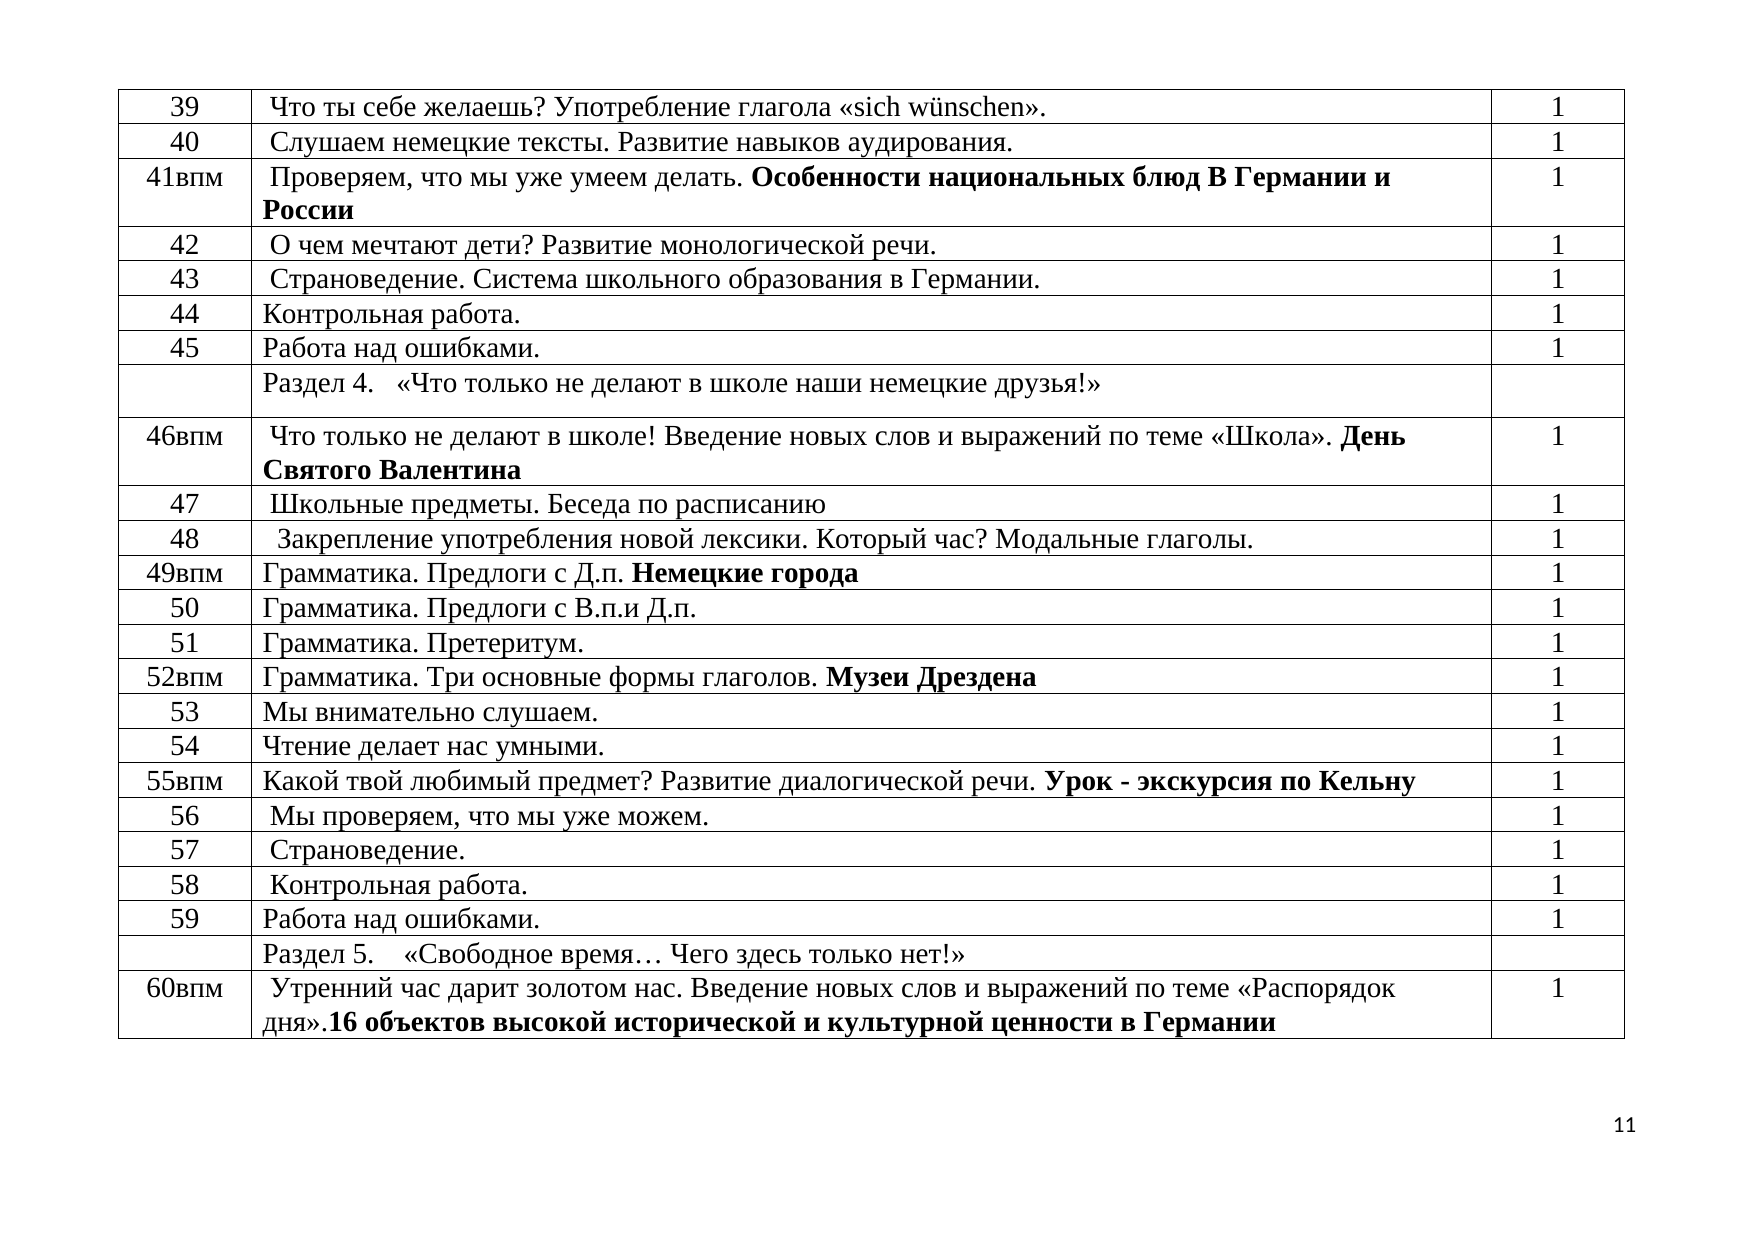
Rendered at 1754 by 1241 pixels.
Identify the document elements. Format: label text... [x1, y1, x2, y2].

table_cell Контрольная работа. [252, 296, 1491, 329]
table_cell 45 [119, 331, 251, 364]
table_cell [1492, 365, 1624, 417]
table_cell Чтение делает нас умными. [252, 729, 1491, 762]
table_cell Утренний час дарит золотом нас. Введение новых слов и выражений по теме «Распорядок дня».16 объектов высокой исторической и культурной ценности в Германии [252, 971, 1491, 1038]
table_cell 1 [1492, 694, 1624, 727]
table_cell Слушаем немецкие тексты. Развитие навыков аудирования. [252, 124, 1491, 158]
table_cell 1 [1492, 159, 1624, 226]
table_cell 1 [1492, 124, 1624, 158]
table_cell 41впм [119, 159, 251, 226]
table_cell 56 [119, 798, 251, 831]
table_cell 46впм [119, 418, 251, 485]
table_cell 1 [1492, 729, 1624, 762]
table_cell 1 [1492, 486, 1624, 520]
table_cell 49впм [119, 556, 251, 589]
table_cell 1 [1492, 659, 1624, 693]
table_cell 43 [119, 261, 251, 295]
table_cell Мы проверяем, что мы уже можем. [252, 798, 1491, 831]
table_cell [119, 936, 251, 969]
table_cell 1 [1492, 763, 1624, 797]
table_cell 1 [1492, 625, 1624, 658]
table_cell Контрольная работа. [252, 867, 1491, 900]
table_cell 44 [119, 296, 251, 329]
table_cell 60впм [119, 971, 251, 1038]
table_cell 57 [119, 832, 251, 866]
table_cell 1 [1492, 418, 1624, 485]
table_cell [119, 365, 251, 417]
table_cell Грамматика. Претеритум. [252, 625, 1491, 658]
table_cell 1 [1492, 90, 1624, 123]
table_cell 1 [1492, 296, 1624, 329]
table_cell 51 [119, 625, 251, 658]
table_cell Школьные предметы. Беседа по расписанию [252, 486, 1491, 520]
table_cell Что только не делают в школе! Введение новых слов и выражений по теме «Школа». День Святого Валентина [252, 418, 1491, 485]
table_cell 1 [1492, 832, 1624, 866]
table_cell 1 [1492, 901, 1624, 935]
table_cell 42 [119, 227, 251, 260]
table_cell 1 [1492, 261, 1624, 295]
table_cell Страноведение. [252, 832, 1491, 866]
table_cell 1 [1492, 556, 1624, 589]
table_cell Работа над ошибками. [252, 331, 1491, 364]
table_cell 53 [119, 694, 251, 727]
table_cell Проверяем, что мы уже умеем делать. Особенности национальных блюд В Германии и России [252, 159, 1491, 226]
table_cell Раздел 4. «Что только не делают в школе наши немецкие друзья!» [252, 365, 1491, 417]
table_cell 1 [1492, 798, 1624, 831]
table_cell 1 [1492, 971, 1624, 1038]
table_cell Закрепление употребления новой лексики. Который час? Модальные глаголы. [252, 521, 1491, 554]
table_cell 58 [119, 867, 251, 900]
table_cell [1492, 936, 1624, 969]
table_cell Мы внимательно слушаем. [252, 694, 1491, 727]
table_cell 1 [1492, 867, 1624, 900]
table_cell Страноведение. Система школьного образования в Германии. [252, 261, 1491, 295]
table_cell 47 [119, 486, 251, 520]
table_cell 52впм [119, 659, 251, 693]
table_cell 55впм [119, 763, 251, 797]
table_cell Работа над ошибками. [252, 901, 1491, 935]
table_cell 50 [119, 590, 251, 624]
table_cell Грамматика. Предлоги с В.п.и Д.п. [252, 590, 1491, 624]
table_cell Какой твой любимый предмет? Развитие диалогической речи. Урок - экскурсия по Кельну [252, 763, 1491, 797]
table_cell Грамматика. Три основные формы глаголов. Музеи Дрездена [252, 659, 1491, 693]
table_cell 39 [119, 90, 251, 123]
table_cell Грамматика. Предлоги с Д.п. Немецкие города [252, 556, 1491, 589]
table_cell 54 [119, 729, 251, 762]
table_cell 1 [1492, 521, 1624, 554]
table_cell 40 [119, 124, 251, 158]
table_cell 1 [1492, 590, 1624, 624]
table_cell Что ты себе желаешь? Употребление глагола «sich wünschen». [252, 90, 1491, 123]
table_cell 1 [1492, 227, 1624, 260]
table_cell 1 [1492, 331, 1624, 364]
table_cell 59 [119, 901, 251, 935]
table_cell Раздел 5. «Свободное время… Чего здесь только нет!» [252, 936, 1491, 969]
table_cell 48 [119, 521, 251, 554]
table_cell О чем мечтают дети? Развитие монологической речи. [252, 227, 1491, 260]
